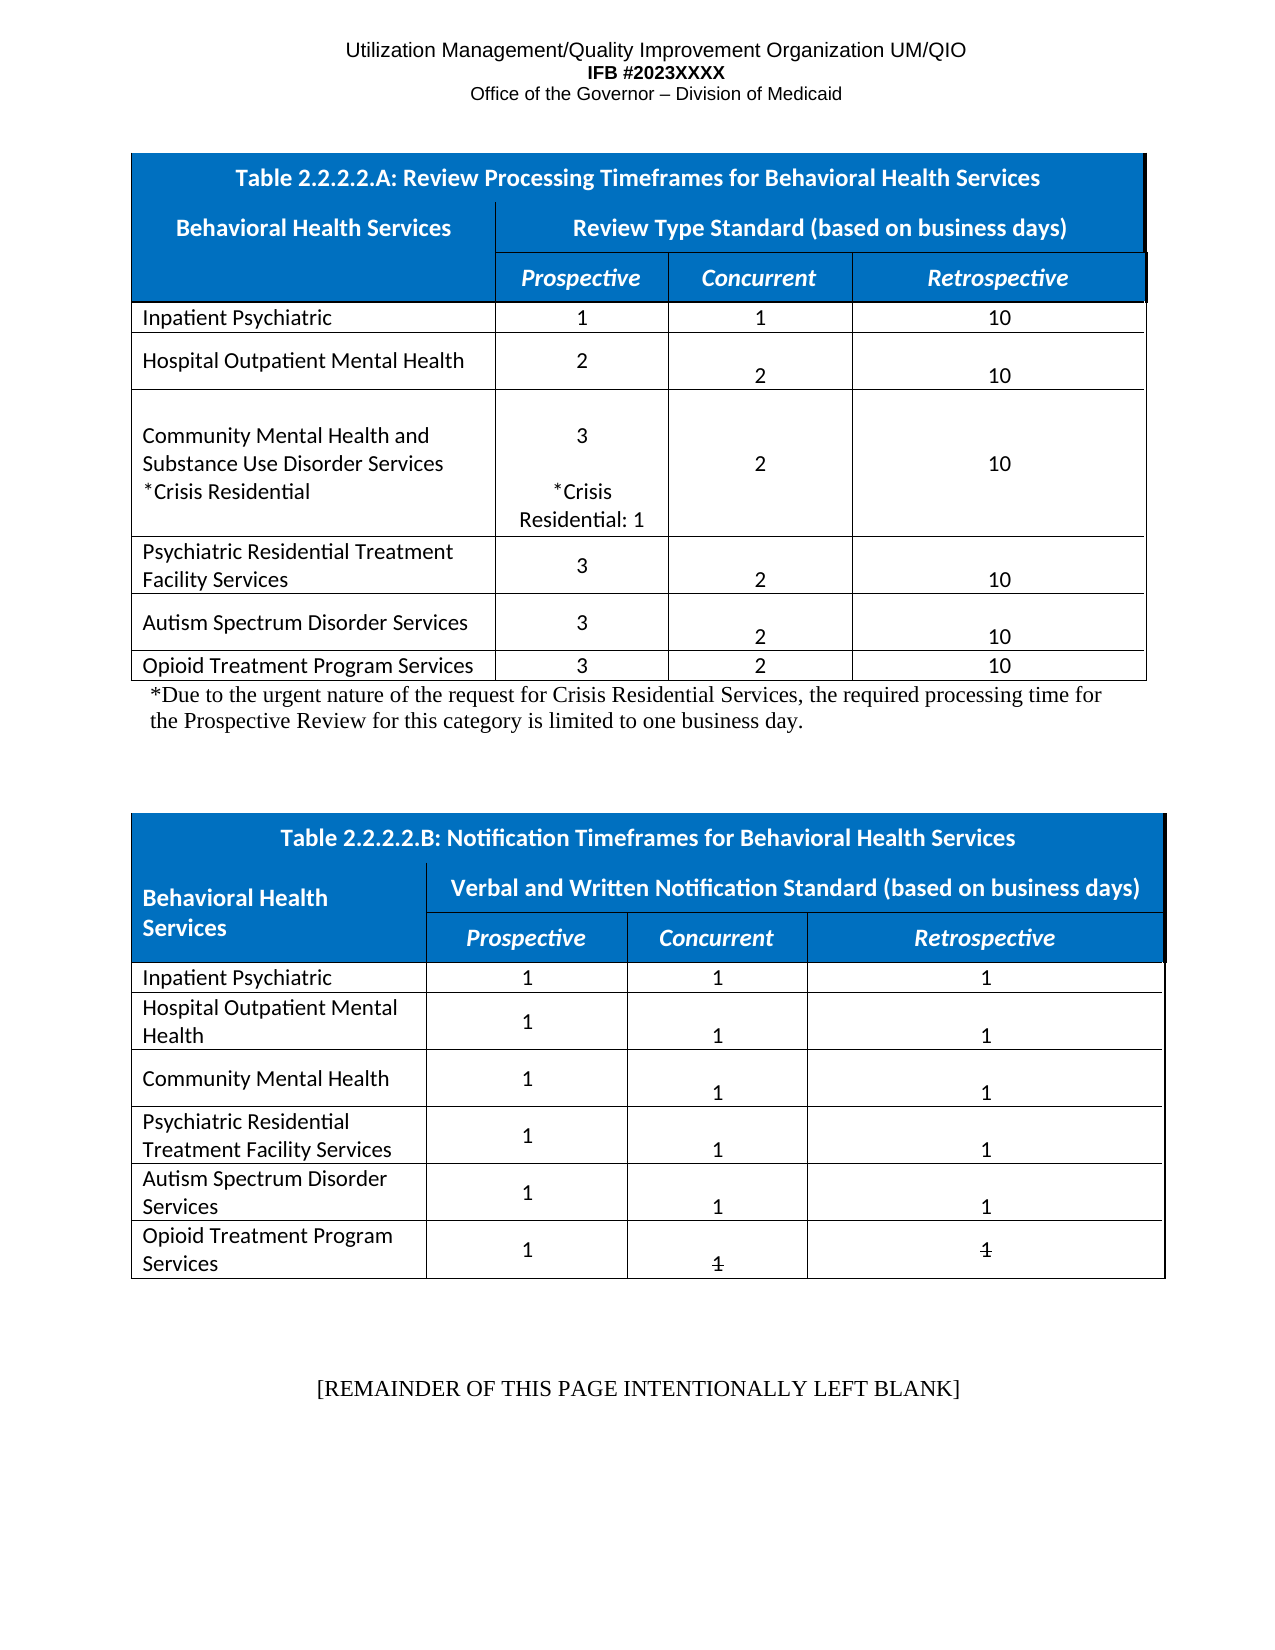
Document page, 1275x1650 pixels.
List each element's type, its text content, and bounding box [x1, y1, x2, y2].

table_cell 1 [427, 993, 627, 1049]
table_cell 2 [669, 594, 852, 650]
table_cell 1 [427, 1221, 627, 1277]
table_cell Autism Spectrum Disorder Services [132, 1164, 426, 1220]
table_cell 1 [808, 992, 1164, 1049]
table_cell 1 [628, 1221, 807, 1277]
table_cell Autism Spectrum Disorder Services [132, 594, 495, 650]
table_cell Prospective [427, 913, 627, 962]
table_cell 10 [853, 332, 1146, 389]
table_cell 10 [853, 389, 1146, 536]
table_cell Retrospective [808, 913, 1163, 962]
table_cell 1 [628, 1050, 807, 1106]
table_cell 3 [496, 537, 668, 593]
table_cell Behavioral Health Services [132, 863, 426, 962]
table_cell 1 [808, 962, 1164, 992]
table_cell 1 [496, 303, 668, 332]
table_cell 3 [496, 594, 668, 650]
table_cell 1 [808, 1106, 1164, 1163]
table_cell Concurrent [628, 913, 807, 962]
table_cell Community Mental Health and Substance Use Disorder Services *Crisis Residential [132, 390, 495, 536]
table_cell 1 [427, 1164, 627, 1220]
table_cell 2 [669, 390, 852, 536]
table_cell [132, 252, 495, 301]
table_cell Psychiatric Residential Treatment Facility Services [132, 1107, 426, 1163]
table_cell 2 [669, 537, 852, 593]
table_cell 10 [853, 650, 1146, 680]
table_cell Review Type Standard (based on business days) [496, 202, 1143, 252]
table_cell Inpatient Psychiatric [132, 963, 426, 992]
table_cell Hospital Outpatient Mental Health [132, 993, 426, 1049]
table_cell 3 [496, 651, 668, 680]
table_cell 2 [669, 651, 852, 680]
text [REMAINDER OF THIS PAGE INTENTIONALLY LEFT BLANK] [150, 1375, 1127, 1401]
table_cell 1 [628, 1164, 807, 1220]
table_cell 1 [628, 993, 807, 1049]
table_header Table 2.2.2.2.B: Notification Timeframes for Behavioral Health Services [132, 813, 1163, 863]
table_header Table 2.2.2.2.A: Review Processing Timeframes for Behavioral Health Services [132, 153, 1143, 202]
table_cell 1 [427, 1107, 627, 1163]
table_cell Prospective [496, 253, 668, 301]
table_cell 3 *Crisis Residential: 1 [496, 390, 668, 536]
table_cell Inpatient Psychiatric [132, 303, 495, 332]
table_cell 1 [669, 303, 852, 332]
table_cell Retrospective [853, 253, 1145, 301]
table_cell 2 [496, 333, 668, 389]
table_cell Concurrent [669, 253, 852, 301]
table_cell 1 [808, 1163, 1164, 1220]
table_cell Community Mental Health [132, 1050, 426, 1106]
table_cell 2 [669, 333, 852, 389]
table_cell Opioid Treatment Program Services [132, 1221, 426, 1277]
table_cell Hospital Outpatient Mental Health [132, 333, 495, 389]
table_cell 10 [853, 536, 1146, 593]
table_cell Opioid Treatment Program Services [132, 651, 495, 680]
table_cell 1 [808, 1220, 1164, 1277]
table_cell Psychiatric Residential Treatment Facility Services [132, 537, 495, 593]
table_cell 10 [853, 301, 1146, 332]
table_cell 10 [853, 593, 1146, 650]
text *Due to the urgent nature of the request for Crisis Residential Services, the required processing time for the Prospective Review for this category is limited to one business day. [150, 681, 1125, 734]
table_cell 1 [427, 963, 627, 992]
table_cell 1 [427, 1050, 627, 1106]
table_cell 1 [628, 1107, 807, 1163]
table_cell 1 [628, 963, 807, 992]
table_cell Verbal and Written Notification Standard (based on business days) [427, 863, 1163, 912]
table_cell Behavioral Health Services [132, 202, 495, 252]
table_cell 1 [808, 1049, 1164, 1106]
